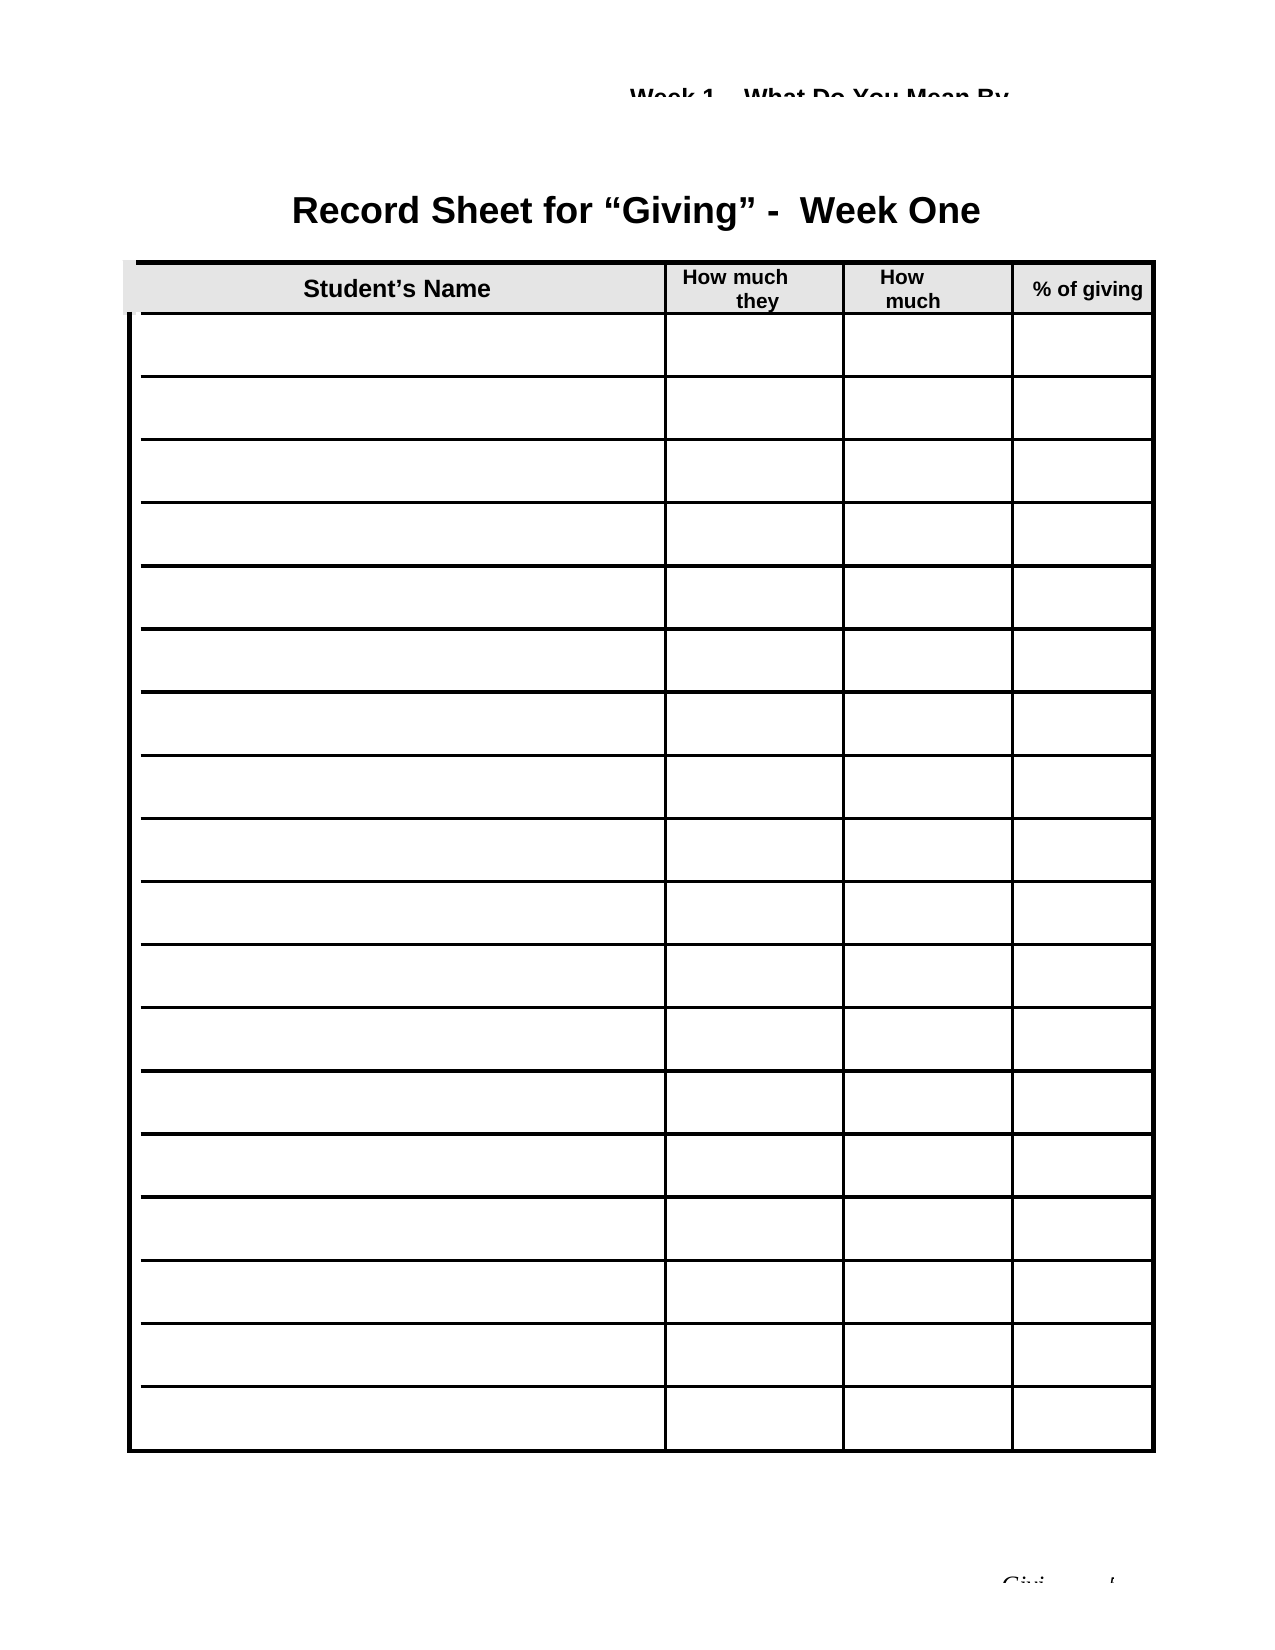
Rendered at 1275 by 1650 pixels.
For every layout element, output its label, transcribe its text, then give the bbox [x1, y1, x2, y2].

table_cell [667, 504, 842, 564]
table_cell [845, 315, 1011, 375]
table_cell [667, 315, 842, 375]
table_cell [845, 757, 1011, 817]
table_cell [845, 1262, 1011, 1322]
table_cell [667, 1325, 842, 1385]
table_cell [667, 820, 842, 880]
table_cell [132, 1132, 664, 1195]
table_cell [667, 1388, 842, 1448]
table_cell [1014, 568, 1151, 627]
table_cell [1014, 1009, 1151, 1069]
table_cell [667, 1009, 842, 1069]
table_cell [1014, 946, 1151, 1006]
table_cell [1014, 883, 1151, 943]
table_cell [132, 1322, 664, 1385]
table_header How much they have [845, 265, 1011, 312]
table_cell [132, 690, 664, 753]
table_cell [845, 1199, 1011, 1258]
table_cell [132, 1195, 664, 1258]
table_cell [132, 501, 664, 564]
table_cell [132, 754, 664, 817]
table_cell [1014, 1073, 1151, 1132]
table_cell [667, 694, 842, 753]
table_cell [667, 757, 842, 817]
table_cell [845, 946, 1011, 1006]
table_cell [667, 1136, 842, 1195]
table_cell [845, 1073, 1011, 1132]
table_cell [845, 1388, 1011, 1448]
table_cell [1014, 1388, 1151, 1448]
table_header Student’s Name [136, 265, 664, 312]
table_cell [132, 943, 664, 1006]
table_cell [667, 1199, 842, 1258]
table_cell [1014, 1199, 1151, 1258]
table_cell [845, 441, 1011, 501]
table_cell [1014, 315, 1151, 375]
table_cell [132, 817, 664, 880]
table_cell [1014, 694, 1151, 753]
table_cell [1014, 504, 1151, 564]
table_cell [845, 631, 1011, 690]
table_cell [667, 946, 842, 1006]
table_cell [667, 1262, 842, 1322]
table_cell [845, 694, 1011, 753]
table_cell [667, 568, 842, 627]
table_cell [667, 441, 842, 501]
table_cell [845, 820, 1011, 880]
table_cell [132, 438, 664, 501]
table_cell [1014, 378, 1151, 438]
table_cell [845, 883, 1011, 943]
table_cell [132, 375, 664, 438]
text Record Sheet for “Giving” - Week One [292, 188, 1173, 231]
table_header % of giving [1014, 265, 1151, 312]
table_cell [1014, 631, 1151, 690]
table_cell [1014, 1262, 1151, 1322]
table_cell [132, 1385, 664, 1448]
table_cell [1014, 757, 1151, 817]
table_cell [1014, 441, 1151, 501]
table_cell [845, 1325, 1011, 1385]
table_cell [132, 312, 664, 375]
table_cell [667, 631, 842, 690]
table_cell [132, 1259, 664, 1322]
table_cell [845, 1009, 1011, 1069]
table_cell [845, 378, 1011, 438]
table_cell [132, 880, 664, 943]
table_cell [1014, 820, 1151, 880]
table_cell [845, 1136, 1011, 1195]
table_cell [1014, 1136, 1151, 1195]
table_header How much they gave [667, 265, 842, 312]
table_cell [667, 883, 842, 943]
table_cell [1014, 1325, 1151, 1385]
table_cell [132, 1069, 664, 1132]
table_cell [845, 568, 1011, 627]
table_cell [132, 1006, 664, 1069]
table_cell [845, 504, 1011, 564]
table_cell [132, 627, 664, 690]
table_cell [132, 564, 664, 627]
table_cell [667, 1073, 842, 1132]
table_cell [667, 378, 842, 438]
